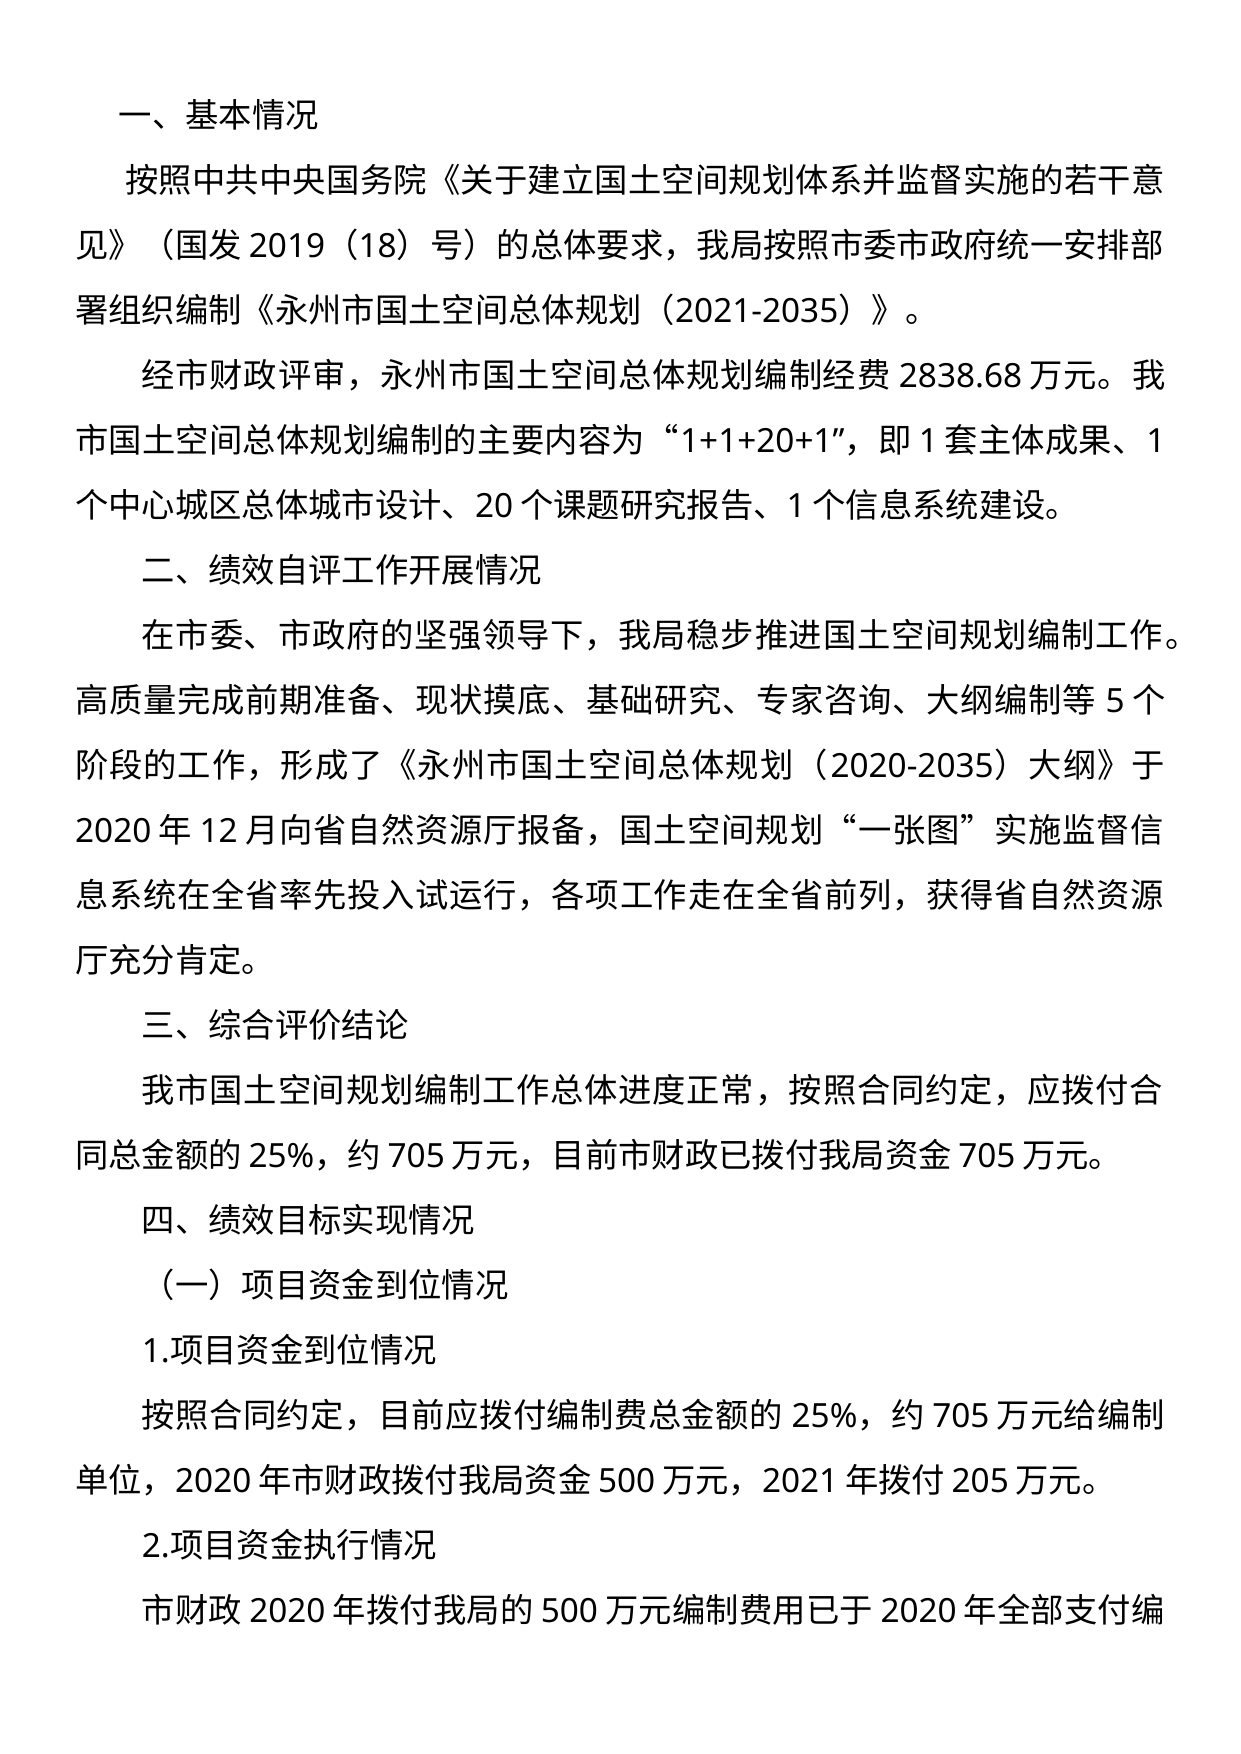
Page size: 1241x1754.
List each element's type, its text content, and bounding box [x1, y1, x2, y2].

text 经市财政评审，永州市国土空间总体规划编制经费2838.68万元。我市国土空间总体规划编制的主要内容为“1+1+20+1”，即1套主体成果、1个中心城区总体城市设计、20个课题研究报告、1个信息系统建设。 [75, 341, 1165, 536]
list 一、基本情况 [119, 81, 1165, 146]
text 在市委、市政府的坚强领导下，我局稳步推进国土空间规划编制工作。高质量完成前期准备、现状摸底、基础研究、专家咨询、大纲编制等5个阶段的工作，形成了《永州市国土空间总体规划（2020-2035）大纲》于2020年12月向省自然资源厅报备，国土空间规划“一张图”实施监督信息系统在全省率先投入试运行，各项工作走在全省前列，获得省自然资源厅充分肯定。 [75, 601, 1165, 991]
text 按照合同约定，目前应拨付编制费总金额的25%，约705万元给编制单位，2020年市财政拨付我局资金500万元，2021年拨付205万元。 [75, 1381, 1165, 1511]
text 三、综合评价结论 [75, 991, 1165, 1056]
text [75, 1576, 1165, 1641]
text 2.项目资金执行情况 [75, 1511, 1165, 1576]
text 四、绩效目标实现情况 [75, 1186, 1165, 1251]
text 二、绩效自评工作开展情况 [75, 536, 1165, 601]
text 1.项目资金到位情况 [75, 1316, 1165, 1381]
text 按照中共中央国务院《关于建立国土空间规划体系并监督实施的若干意见》（国发2019（18）号）的总体要求，我局按照市委市政府统一安排部署组织编制《永州市国土空间总体规划（2021-2035）》。 [75, 146, 1165, 341]
text 我市国土空间规划编制工作总体进度正常，按照合同约定，应拨付合同总金额的25%，约705万元，目前市财政已拨付我局资金705万元。 [75, 1056, 1165, 1186]
text （一）项目资金到位情况 [75, 1251, 1165, 1316]
